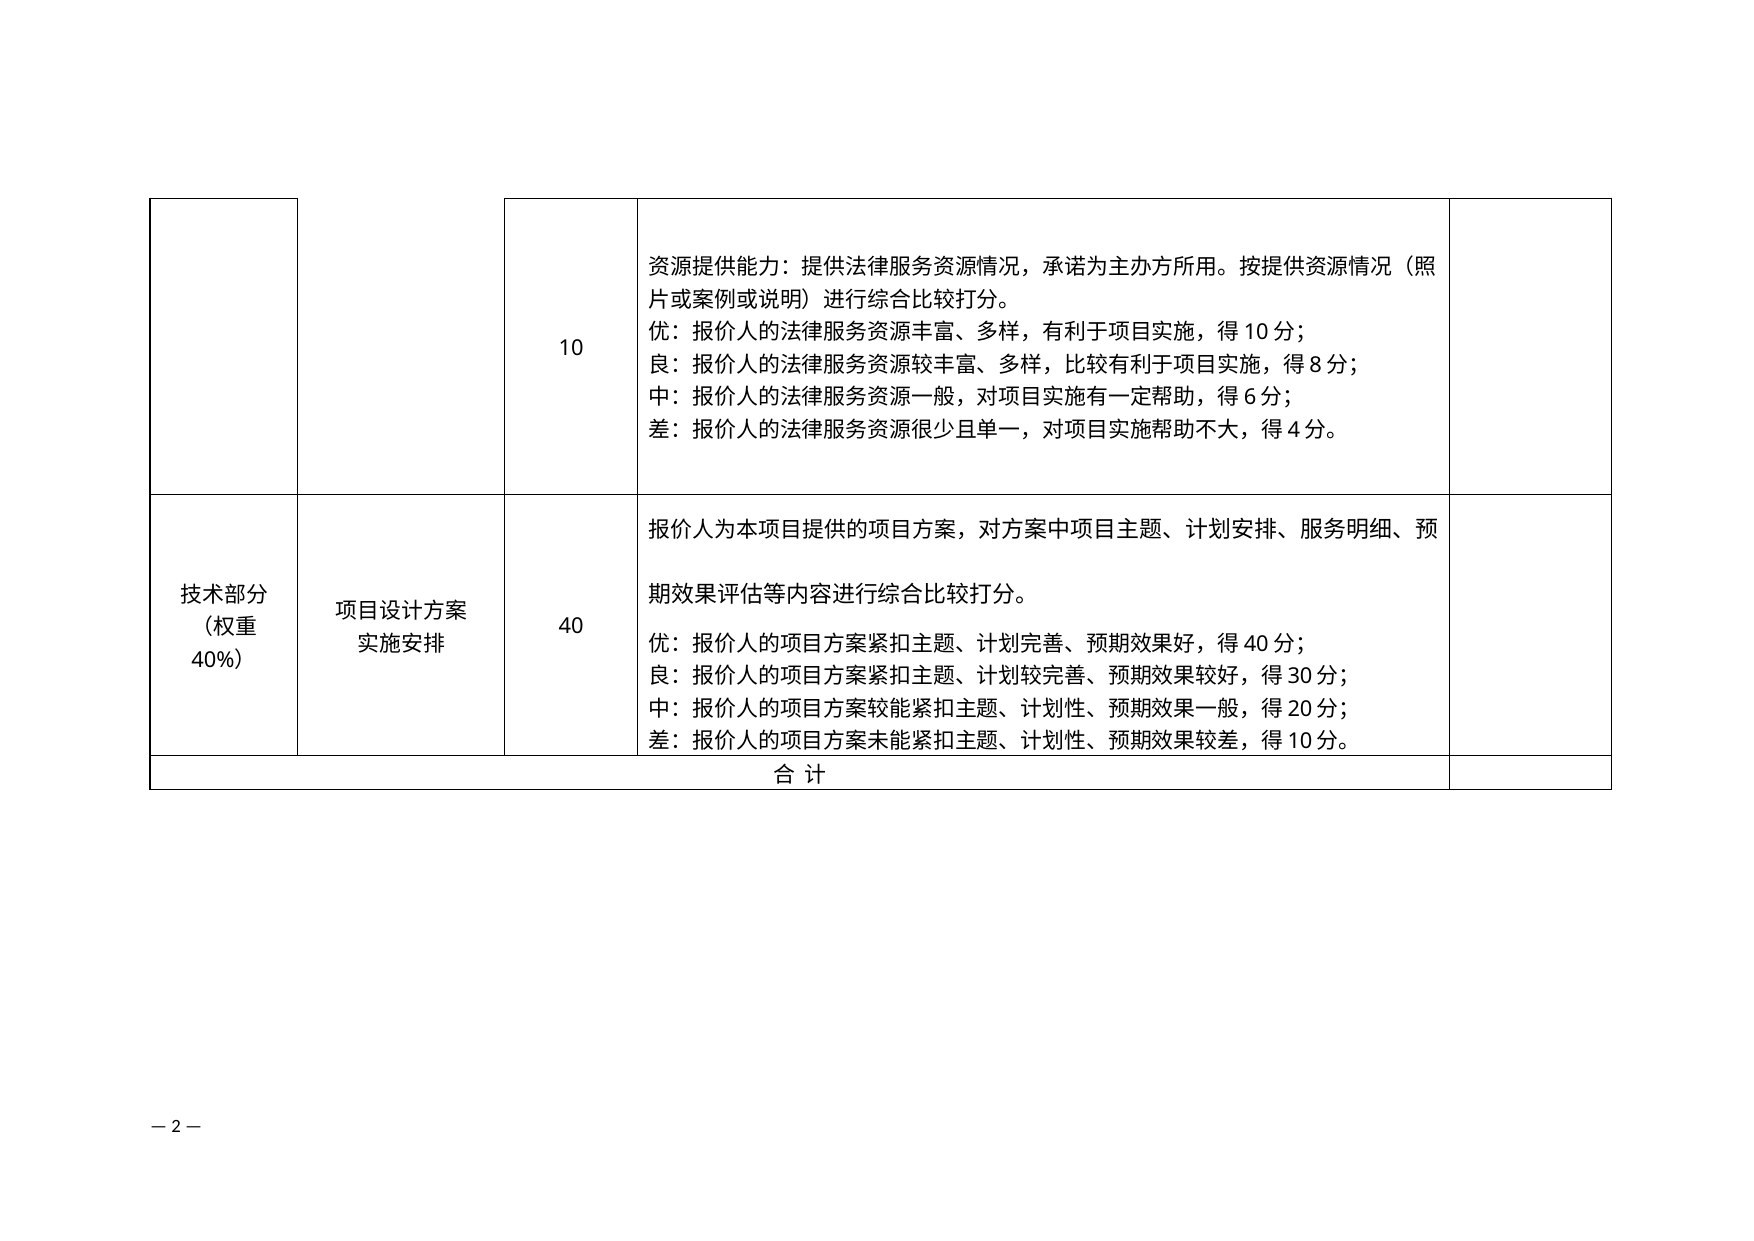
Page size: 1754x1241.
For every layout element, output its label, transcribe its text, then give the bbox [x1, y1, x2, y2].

table_cell 10 [505, 199, 637, 494]
table_cell 资源提供能力：提供法律服务资源情况，承诺为主办方所用。按提供资源情况（照片或案例或说明）进行综合比较打分。 优：报价人的法律服务资源丰富、多样，有利于项目实施，得10分； 良：报价人的法律服务资源较丰富、多样，比较有利于项目实施，得8分； 中：报价人的法律服务资源一般，对项目实施有一定帮助，得6分； 差：报价人的法律服务资源很少且单一，对项目实施帮助不大，得4分。 [638, 199, 1449, 494]
table_cell [1450, 199, 1611, 494]
table_cell [1450, 756, 1611, 789]
table_cell 合 计 [151, 756, 1449, 789]
table_cell [1450, 495, 1611, 755]
table_cell 项目设计方案 实施安排 [298, 495, 504, 755]
table_cell 40 [505, 495, 637, 755]
table_cell 报价人为本项目提供的项目方案，对方案中项目主题、计划安排、服务明细、预期效果评估等内容进行综合比较打分。 优：报价人的项目方案紧扣主题、计划完善、预期效果好，得40分； 良：报价人的项目方案紧扣主题、计划较完善、预期效果较好，得30分； 中：报价人的项目方案较能紧扣主题、计划性、预期效果一般，得20分； 差：报价人的项目方案未能紧扣主题、计划性、预期效果较差，得10分。 [638, 495, 1449, 755]
table_cell 技术部分 （权重40%） [151, 495, 297, 755]
